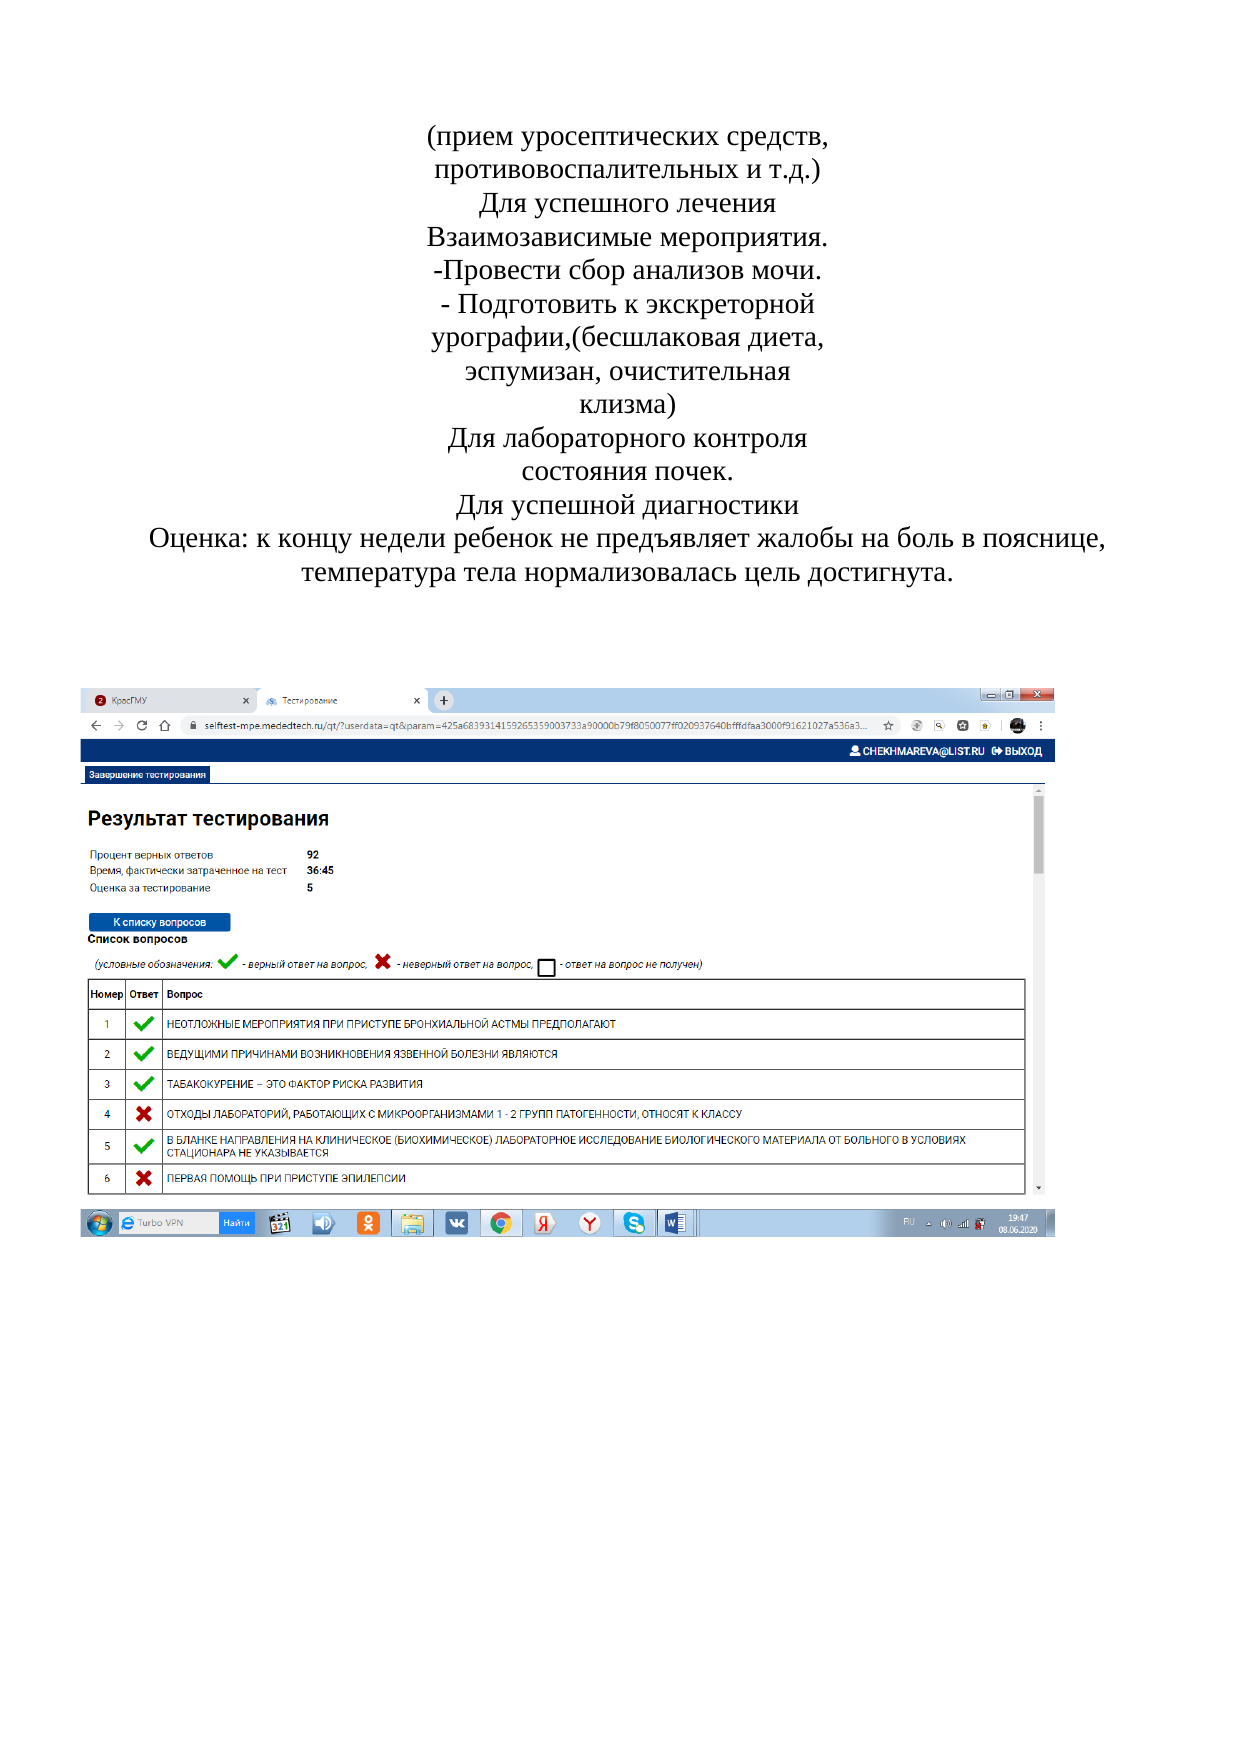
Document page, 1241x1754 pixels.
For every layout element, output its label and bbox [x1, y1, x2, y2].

picture [80, 688, 1055, 1237]
text [118, 118, 1137, 588]
